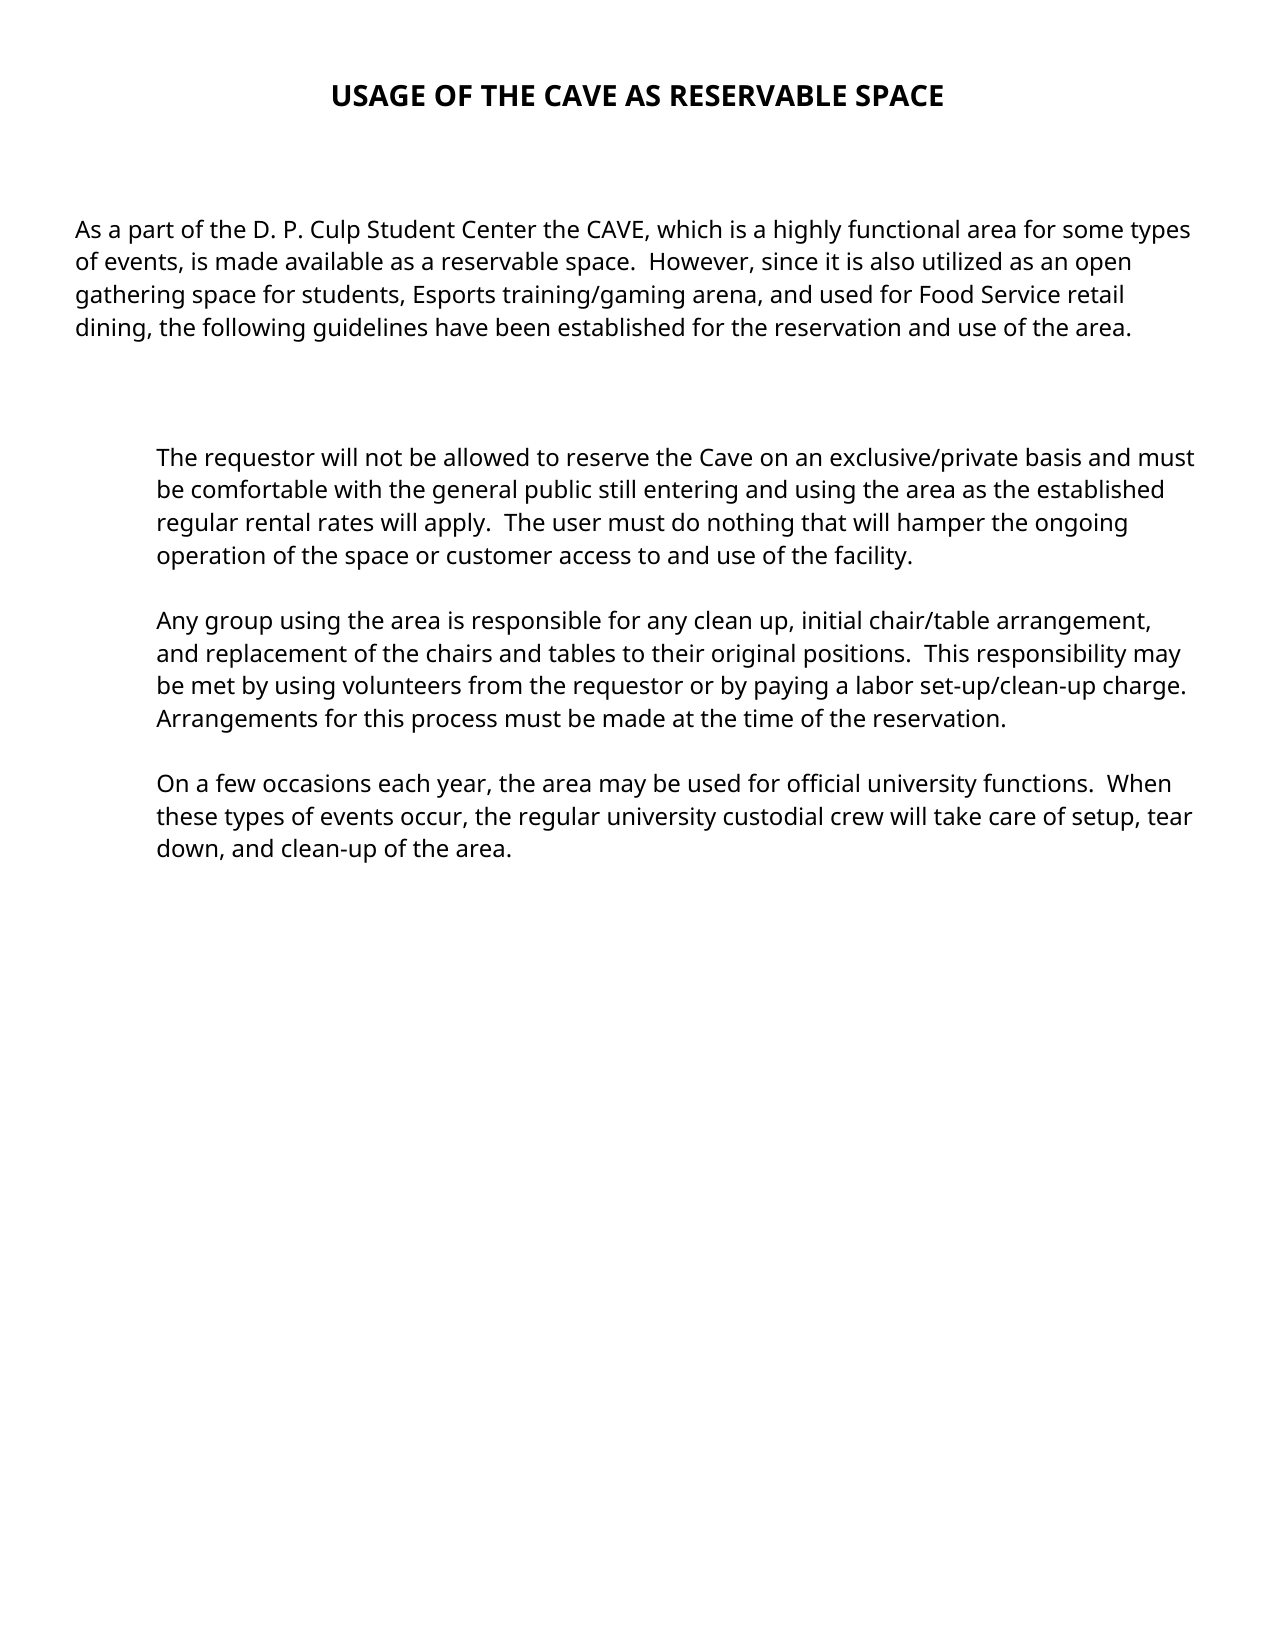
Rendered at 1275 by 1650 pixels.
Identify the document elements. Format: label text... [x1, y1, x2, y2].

text USAGE OF THE CAVE AS RESERVABLE SPACE [75, 75, 1200, 115]
text Any group using the area is responsible for any clean up, initial chair/table arrangement, and replacement of the chairs and tables to their original positions. This responsibility may be met by using volunteers from the requestor or by paying a labor set-up/clean-up charge. Arrangements for this process must be made at the time of the reservation. [156, 604, 1200, 734]
text On a few occasions each year, the area may be used for official university functions. When these types of events occur, the regular university custodial crew will take care of setup, tear down, and clean-up of the area. [156, 767, 1200, 864]
text As a part of the D. P. Culp Student Center the CAVE, which is a highly functional area for some types of events, is made available as a reservable space. However, since it is also utilized as an open gathering space for students, Esports training/gaming arena, and used for Food Service retail dining, the following guidelines have been established for the reservation and use of the area. [75, 212, 1200, 343]
text The requestor will not be allowed to reserve the Cave on an exclusive/private basis and must be comfortable with the general public still entering and using the area as the established regular rental rates will apply. The user must do nothing that will hamper the ongoing operation of the space or customer access to and use of the facility. [75, 441, 1200, 571]
